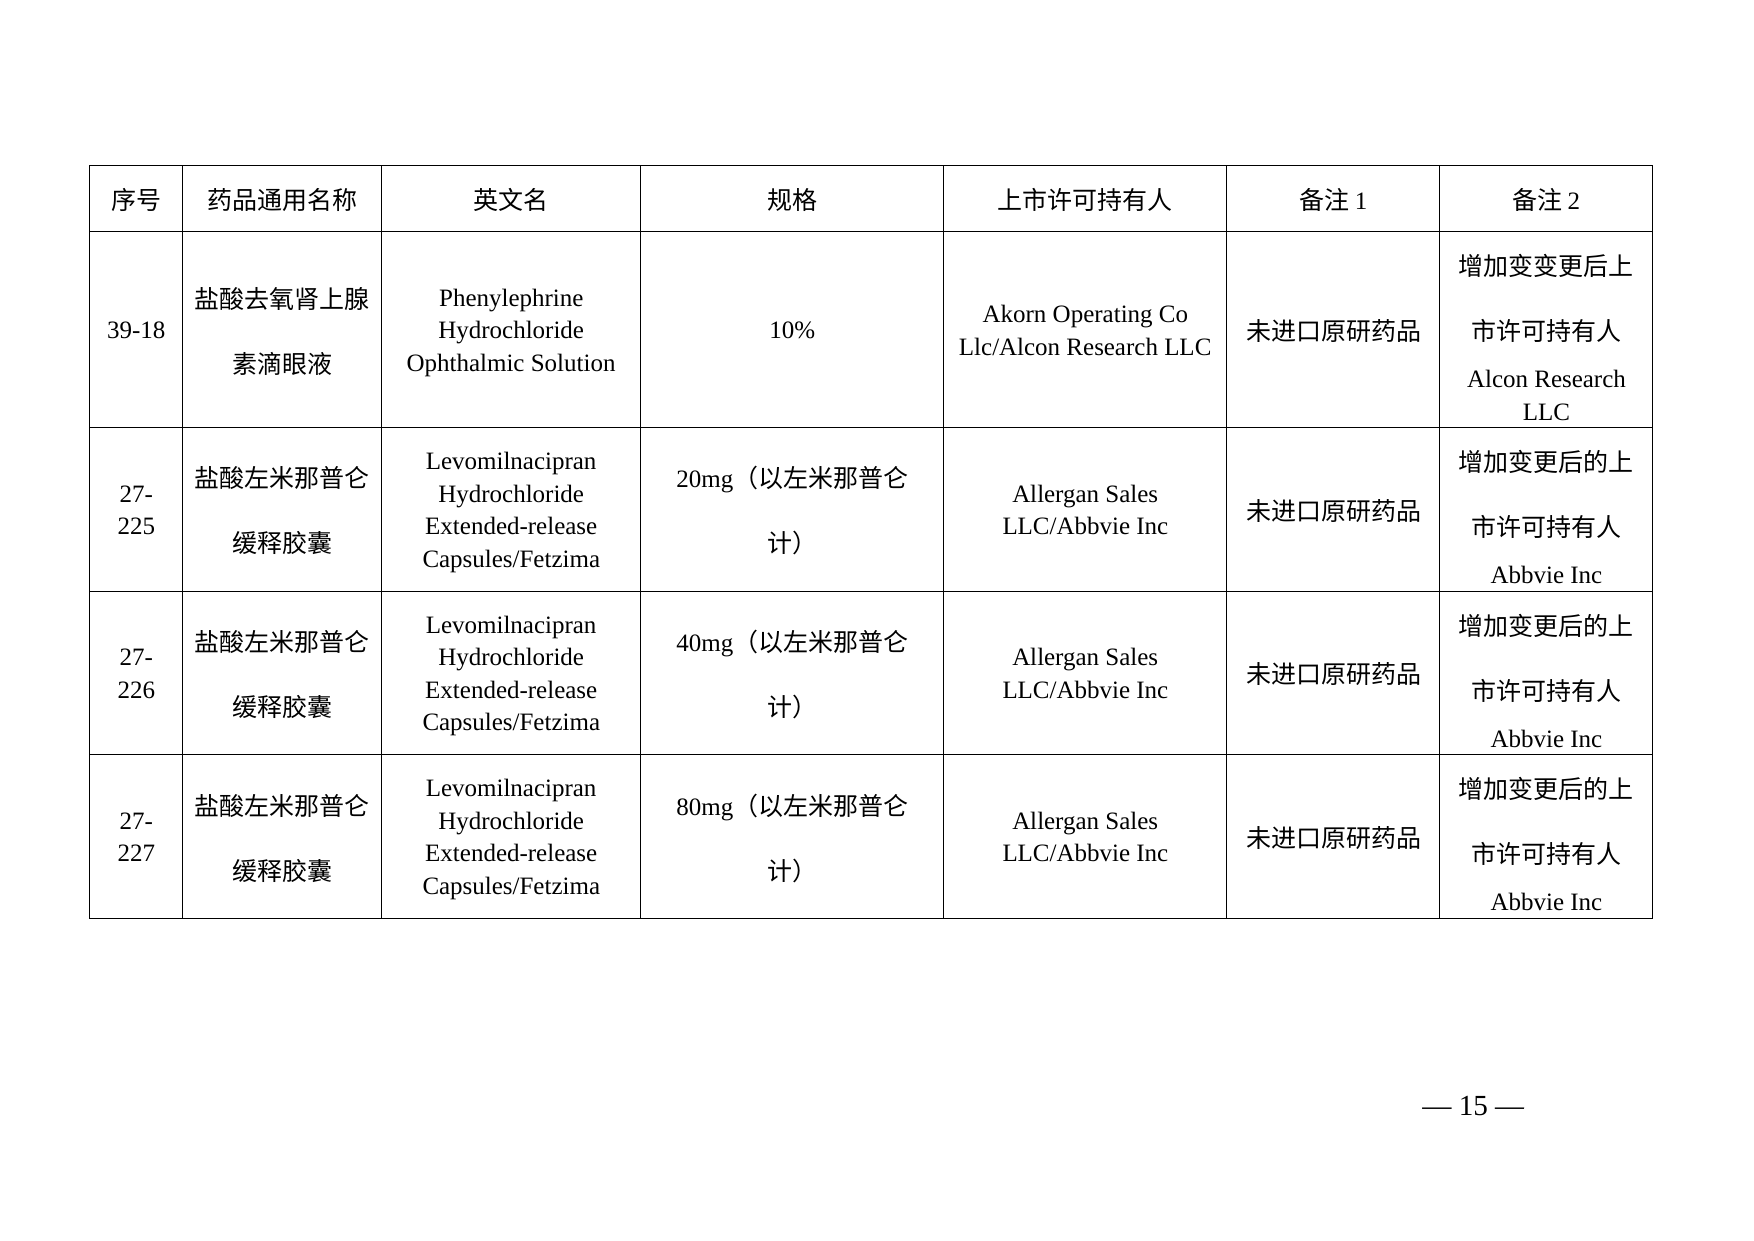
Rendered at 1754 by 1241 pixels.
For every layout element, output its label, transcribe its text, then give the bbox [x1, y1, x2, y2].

table_cell 27-227 [90, 755, 182, 918]
table_cell 盐酸左米那普仑缓释胶囊 [183, 755, 381, 918]
table_header 序号 [90, 166, 182, 231]
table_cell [382, 232, 640, 427]
table_cell 未进口原研药品 [1227, 592, 1439, 754]
table_cell 增加变更后的上市许可持有人Abbvie Inc [1440, 428, 1652, 591]
table_cell 盐酸左米那普仑缓释胶囊 [183, 428, 381, 591]
table_cell 增加变更后的上市许可持有人Abbvie Inc [1440, 592, 1652, 754]
table_cell Allergan Sales LLC/Abbvie Inc [944, 428, 1226, 591]
table_cell 未进口原研药品 [1227, 232, 1439, 427]
table_header 备注2 [1440, 166, 1652, 231]
table_cell Allergan Sales LLC/Abbvie Inc [944, 755, 1226, 918]
table_cell 10% [641, 232, 943, 427]
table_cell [944, 232, 1226, 427]
table_cell 盐酸左米那普仑缓释胶囊 [183, 592, 381, 754]
table_header 上市许可持有人 [944, 166, 1226, 231]
table_cell 增加变更后的上市许可持有人Abbvie Inc [1440, 755, 1652, 918]
table_cell 增加变变更后上市许可持有人Alcon Research LLC [1440, 232, 1652, 427]
table_cell 39-18 [90, 232, 182, 427]
table_cell 27-225 [90, 428, 182, 591]
table_cell 未进口原研药品 [1227, 428, 1439, 591]
table_cell Allergan Sales LLC/Abbvie Inc [944, 592, 1226, 754]
table_cell Levomilnacipran Hydrochloride Extended-release Capsules/Fetzima [382, 592, 640, 754]
table_cell 未进口原研药品 [1227, 755, 1439, 918]
table_cell 27-226 [90, 592, 182, 754]
table_cell Levomilnacipran Hydrochloride Extended-release Capsules/Fetzima [382, 428, 640, 591]
table_header 备注1 [1227, 166, 1439, 231]
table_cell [382, 755, 640, 918]
table_header 规格 [641, 166, 943, 231]
table_header 药品通用名称 [183, 166, 381, 231]
table_cell 盐酸去氧肾上腺素滴眼液 [183, 232, 381, 427]
table_cell 80mg（以左米那普仑计） [641, 755, 943, 918]
table_cell 40mg（以左米那普仑计） [641, 592, 943, 754]
table_cell 20mg（以左米那普仑计） [641, 428, 943, 591]
table_header 英文名 [382, 166, 640, 231]
